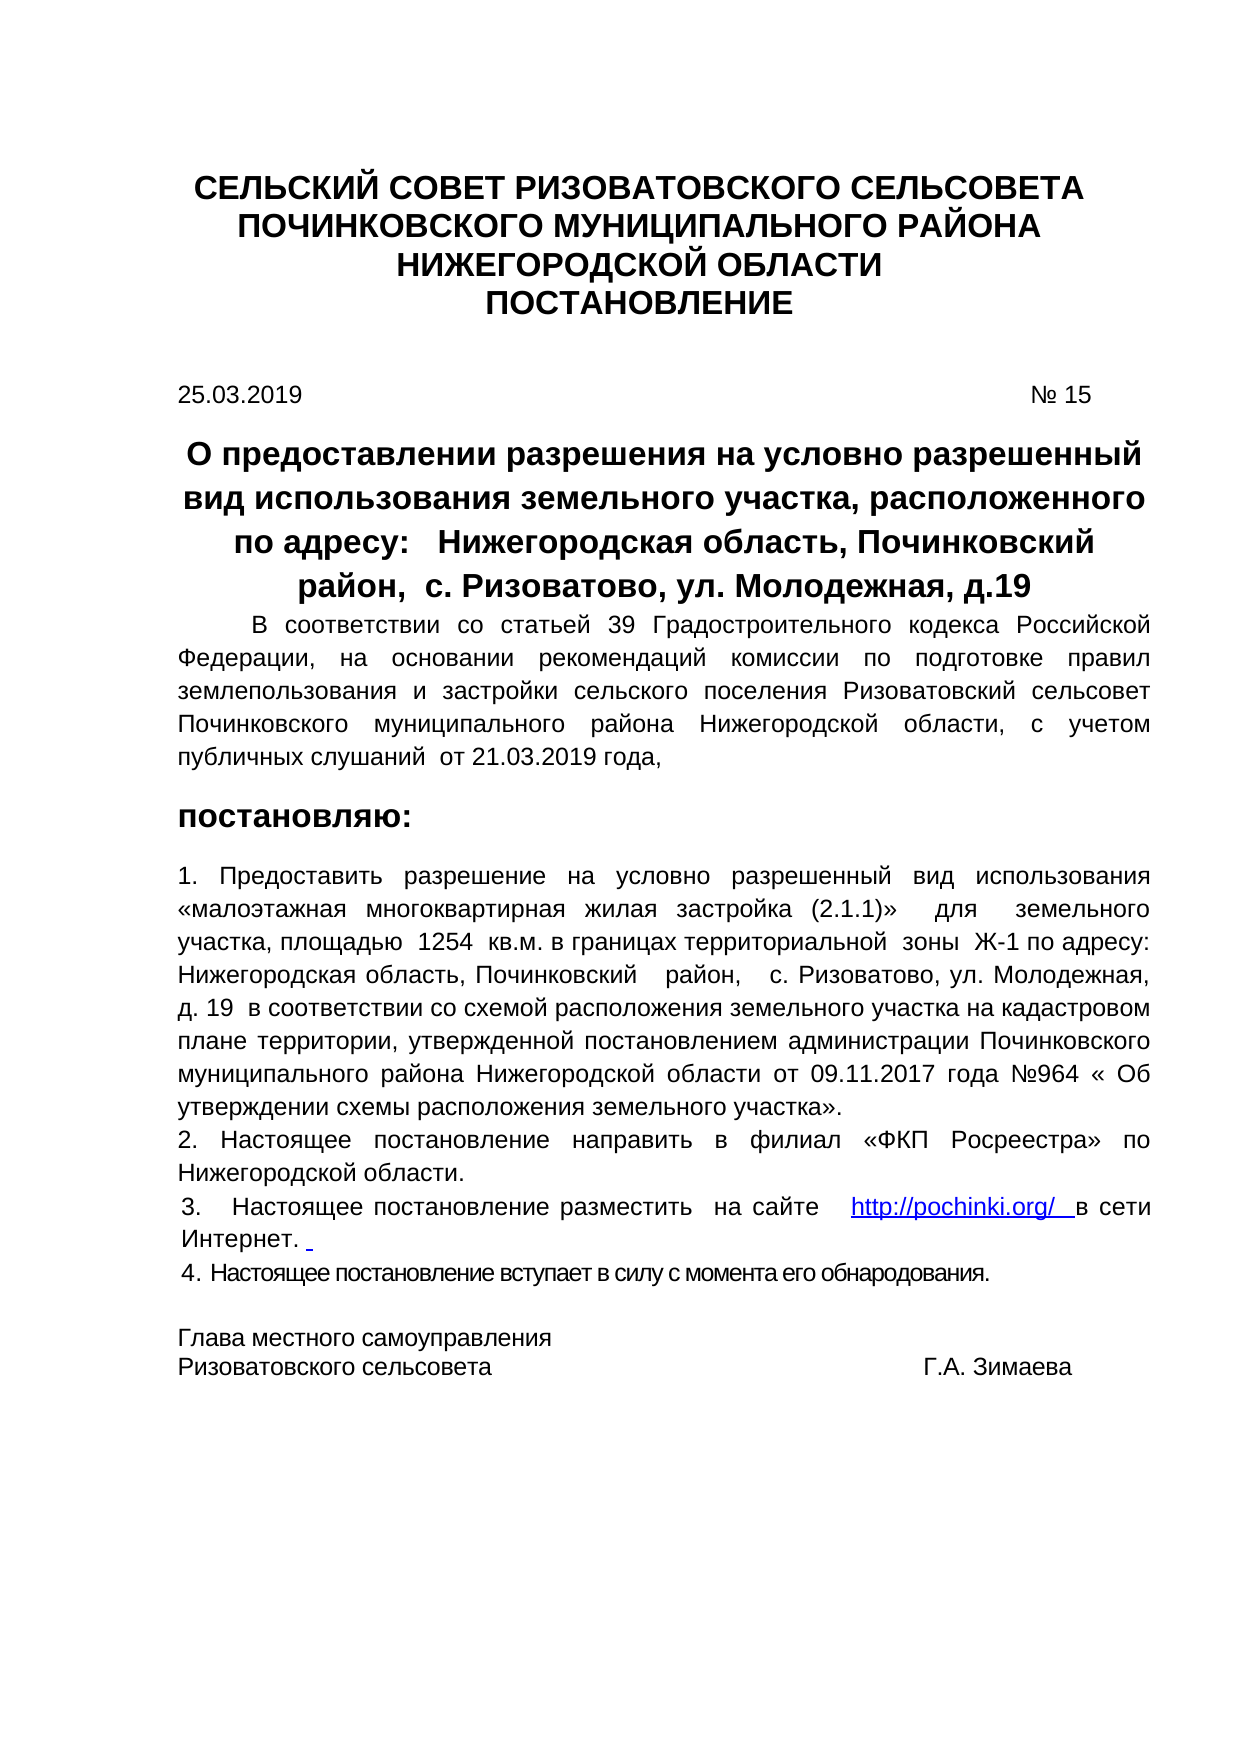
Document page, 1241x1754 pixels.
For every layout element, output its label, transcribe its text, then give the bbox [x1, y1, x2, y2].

text О предоставлении разрешения на условно разрешенный вид использования земельного участка, расположенного по адресу: Нижегородская область, Починковский район, с. Ризоватово, ул. Молодежная, д.19 [177, 434, 1152, 604]
table_header СЕЛЬСКИЙ СОВЕТ РИЗОВАТОВСКОГО СЕЛЬСОВЕТА ПОЧИНКОВСКОГО МУНИЦИПАЛЬНОГО РАЙОНА НИЖЕГОРОДСКОЙ ОБЛАСТИ ПОСТАНОВЛЕНИЕ 25.03.2019 № 15 [166, 118, 1113, 434]
text В соответствии со статьей 39 Градостроительного кодекса Российской Федерации, на основании рекомендаций комиссии по подготовке правил землепользования и застройки сельского поселения Ризоватовский сельсовет Починковского муниципального района Нижегородской области, с учетом публичных слушаний от 21.03.2019 года, [177, 610, 1152, 771]
list 4. Настоящее постановление вступает в силу с момента его обнародования. [181, 1258, 1152, 1286]
text постановляю: [177, 796, 1152, 835]
list 3. Настоящее постановление разместить на сайте http://pochinki.org/ в сети Интернет. [181, 1191, 1152, 1253]
text 1. Предоставить разрешение на условно разрешенный вид использования «малоэтажная многоквартирная жилая застройка (2.1.1)» для земельного участка, площадью 1254 кв.м. в границах территориальной зоны Ж-1 по адресу: Нижегородская область, Починковский район, с. Ризоватово, ул. Молодежная, д. 19 в соответствии со схемой расположения земельного участка на кадастровом плане территории, утвержденной постановлением администрации Починковского муниципального района Нижегородской области от 09.11.2017 года №964 « Об утверждении схемы расположения земельного участка». [177, 861, 1152, 1121]
text Ризоватовского сельсовета Г.А. Зимаева [177, 1352, 1152, 1380]
text 2. Настоящее постановление направить в филиал «ФКП Росреестра» по Нижегородской области. [177, 1125, 1152, 1187]
text Глава местного самоуправления [177, 1323, 1152, 1352]
